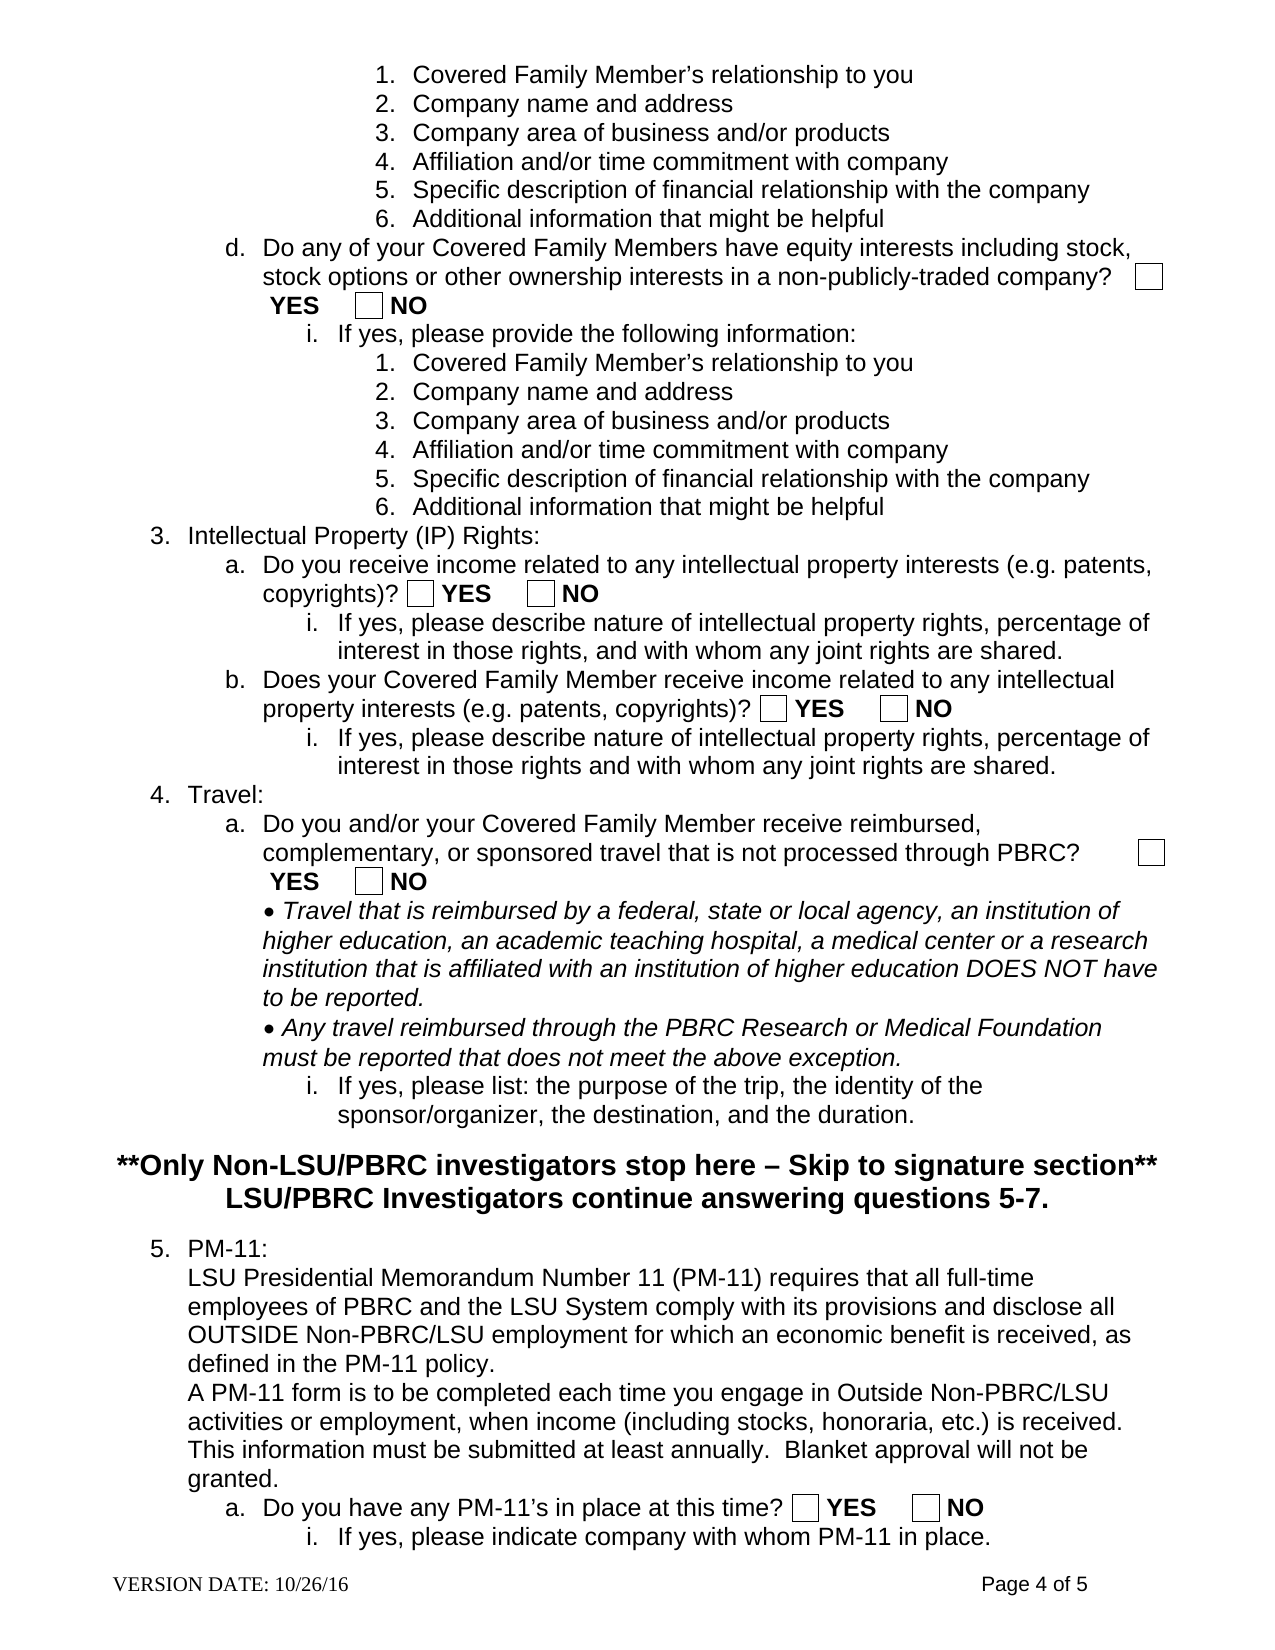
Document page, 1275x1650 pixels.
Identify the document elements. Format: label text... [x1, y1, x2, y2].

list Company area of business and/or products [375, 118, 1162, 147]
list Company area of business and/or products [375, 406, 1162, 435]
list Specific description of financial relationship with the company [375, 463, 1162, 492]
list If yes, please describe nature of intellectual property rights, percentage of interest in those rights, and with whom any joint rights are shared. [319, 607, 1162, 665]
list If yes, please indicate company with whom PM-11 in place. [319, 1522, 1162, 1551]
list Intellectual Property (IP) Rights: [150, 521, 1162, 550]
list Affiliation and/or time commitment with company [375, 435, 1162, 463]
list If yes, please provide the following information: [319, 319, 1162, 348]
text **Only Non-LSU/PBRC investigators stop here – Skip to signature section** [112, 1148, 1162, 1182]
list Do you have any PM-11’s in place at this time? YES NO [225, 1493, 1162, 1522]
list Covered Family Member’s relationship to you [375, 348, 1162, 377]
list Company name and address [375, 89, 1162, 118]
text • Any travel reimbursed through the PBRC Research or Medical Foundation must be reported that does not meet the above exception. [262, 1012, 1162, 1071]
list LSU Presidential Memorandum Number 11 (PM-11) requires that all full-time employees of PBRC and the LSU System comply with its provisions and disclose all OUTSIDE Non-PBRC/LSU employment for which an economic benefit is received, as defined in the PM-11 policy. [187, 1263, 1162, 1378]
list Do any of your Covered Family Members have equity interests including stock, stock options or other ownership interests in a non-publicly-traded company? YES NO [225, 233, 1162, 319]
list Do you receive income related to any intellectual property interests (e.g. patents, copyrights)? YES NO [225, 550, 1162, 607]
list Travel: [150, 780, 1162, 809]
list Additional information that might be helpful [375, 204, 1162, 233]
list Specific description of financial relationship with the company [375, 175, 1162, 204]
list If yes, please list: the purpose of the trip, the identity of the sponsor/organizer, the destination, and the duration. [319, 1071, 1162, 1129]
list A PM-11 form is to be completed each time you engage in Outside Non-PBRC/LSU activities or employment, when income (including stocks, honoraria, etc.) is received. This information must be submitted at least annually. Blanket approval will not be granted. [187, 1378, 1162, 1493]
list PM-11: [150, 1234, 1162, 1263]
list Company name and address [375, 377, 1162, 406]
text LSU/PBRC Investigators continue answering questions 5-7. [112, 1182, 1162, 1215]
list Covered Family Member’s relationship to you [375, 60, 1162, 89]
list If yes, please describe nature of intellectual property rights, percentage of interest in those rights and with whom any joint rights are shared. [319, 723, 1162, 780]
list Affiliation and/or time commitment with company [375, 147, 1162, 175]
list Do you and/or your Covered Family Member receive reimbursed, complementary, or sponsored travel that is not processed through PBRC? YES NO • Travel that is reimbursed by a federal, state or local agency, an institution of higher education, an academic teaching hospital, a medical center or a research institution that is affiliated with an institution of higher education DOES NOT have to be reported. [225, 809, 1162, 1012]
list Additional information that might be helpful [375, 492, 1162, 521]
list Does your Covered Family Member receive income related to any intellectual property interests (e.g. patents, copyrights)? YES NO [225, 665, 1162, 723]
